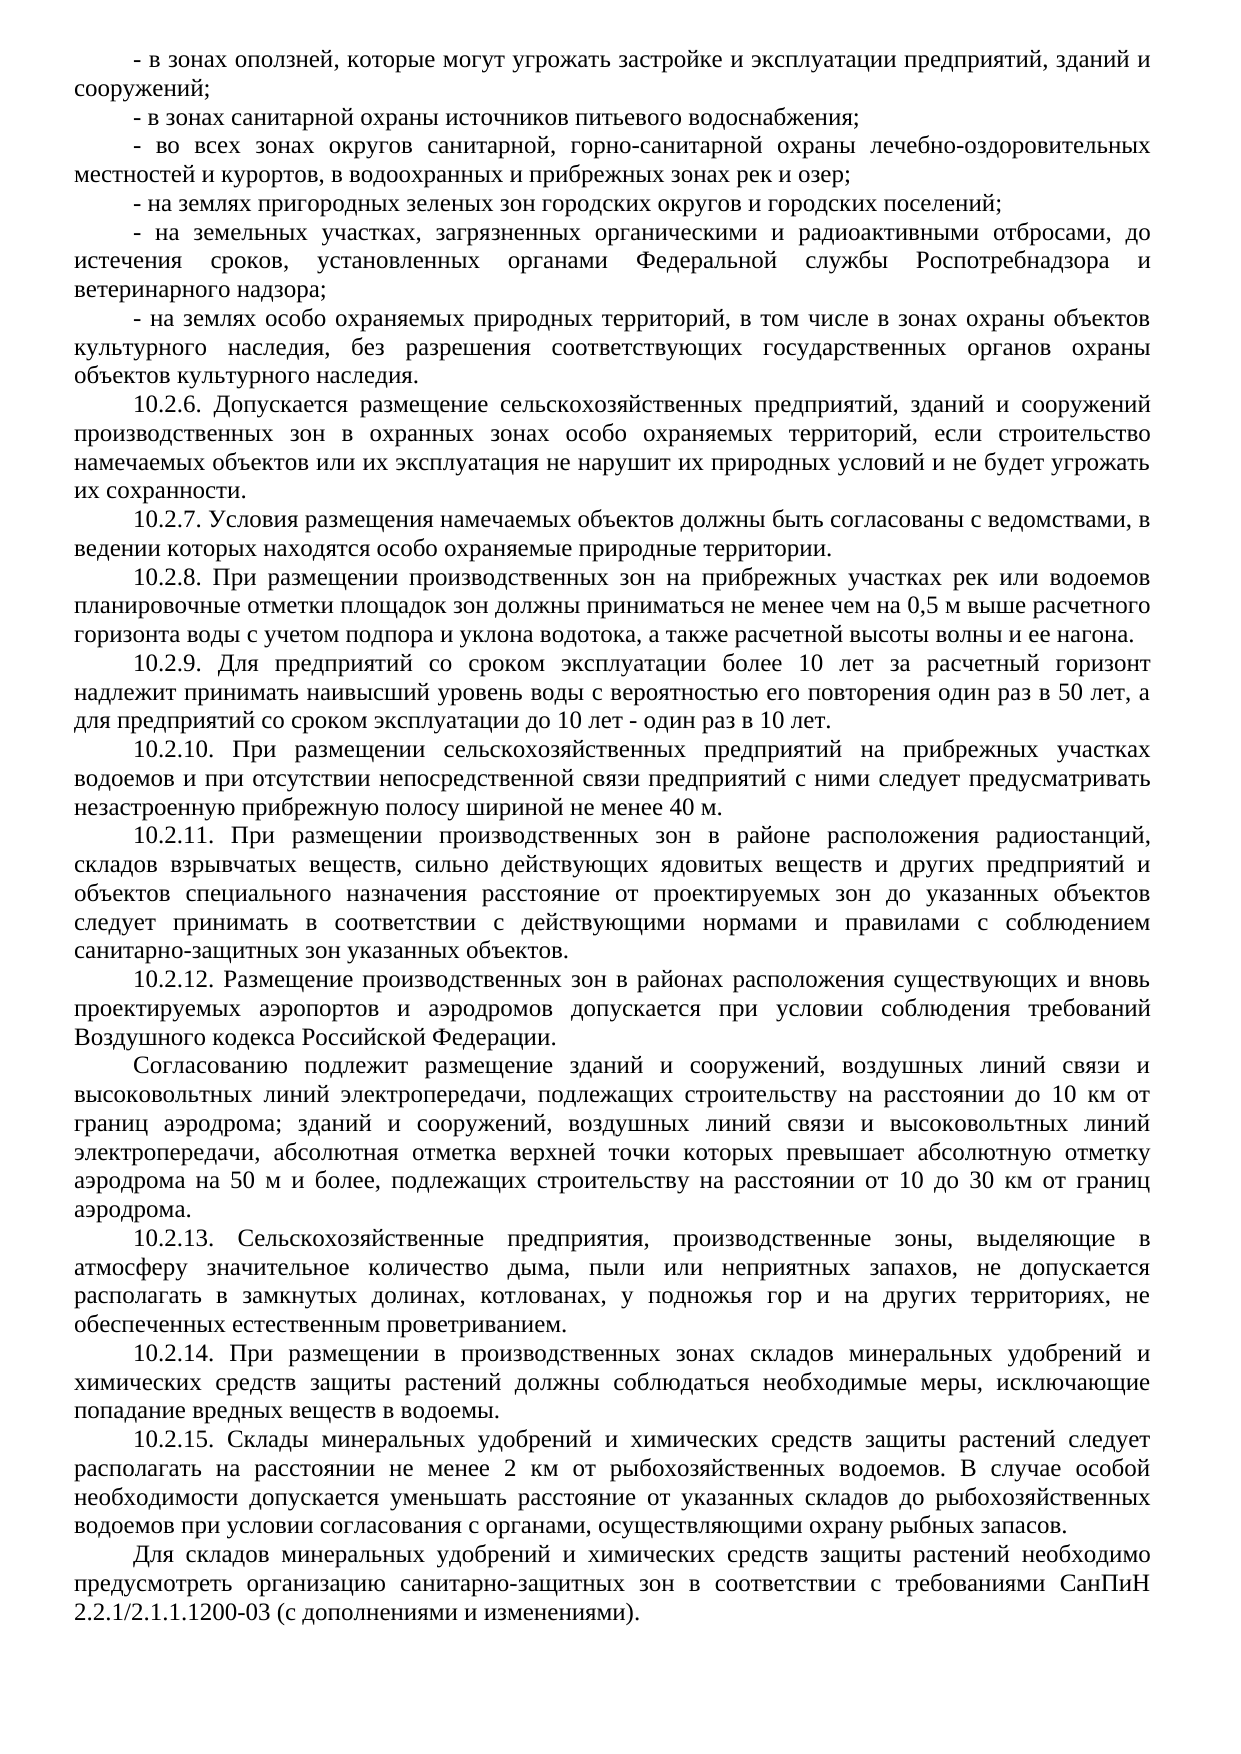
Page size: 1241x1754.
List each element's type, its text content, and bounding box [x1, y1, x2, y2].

text - на землях особо охраняемых природных территорий, в том числе в зонах охраны объектов культурного наследия, без разрешения соответствующих государственных органов охраны объектов культурного наследия. [74, 303, 1152, 389]
text 10.2.12. Размещение производственных зон в районах расположения существующих и вновь проектируемых аэропортов и аэродромов допускается при условии соблюдения требований Воздушного кодекса Российской Федерации. [74, 964, 1152, 1051]
text - в зонах санитарной охраны источников питьевого водоснабжения; [74, 102, 1152, 131]
text Согласованию подлежит размещение зданий и сооружений, воздушных линий связи и высоковольтных линий электропередачи, подлежащих строительству на расстоянии до 10 км от границ аэродрома; зданий и сооружений, воздушных линий связи и высоковольтных линий электропередачи, абсолютная отметка верхней точки которых превышает абсолютную отметку аэродрома на 50 м и более, подлежащих строительству на расстоянии от 10 до 30 км от границ аэродрома. [74, 1051, 1152, 1223]
text 10.2.13. Сельскохозяйственные предприятия, производственные зоны, выделяющие в атмосферу значительное количество дыма, пыли или неприятных запахов, не допускается располагать в замкнутых долинах, котлованах, у подножья гор и на других территориях, не обеспеченных естественным проветриванием. [74, 1223, 1152, 1338]
text 10.2.11. При размещении производственных зон в районе расположения радиостанций, складов взрывчатых веществ, сильно действующих ядовитых веществ и других предприятий и объектов специального назначения расстояние от проектируемых зон до указанных объектов следует принимать в соответствии с действующими нормами и правилами с соблюдением санитарно-защитных зон указанных объектов. [74, 821, 1152, 964]
text 10.2.14. При размещении в производственных зонах складов минеральных удобрений и химических средств защиты растений должны соблюдаться необходимые меры, исключающие попадание вредных веществ в водоемы. [74, 1338, 1152, 1424]
text 10.2.9. Для предприятий со сроком эксплуатации более 10 лет за расчетный горизонт надлежит принимать наивысший уровень воды с вероятностью его повторения один раз в 50 лет, а для предприятий со сроком эксплуатации до 10 лет - один раз в 10 лет. [74, 648, 1152, 734]
text 10.2.7. Условия размещения намечаемых объектов должны быть согласованы с ведомствами, в ведении которых находятся особо охраняемые природные территории. [74, 504, 1152, 562]
text 10.2.8. При размещении производственных зон на прибрежных участках рек или водоемов планировочные отметки площадок зон должны приниматься не менее чем на 0,5 м выше расчетного горизонта воды с учетом подпора и уклона водотока, а также расчетной высоты волны и ее нагона. [74, 562, 1152, 648]
text 10.2.6. Допускается размещение сельскохозяйственных предприятий, зданий и сооружений производственных зон в охранных зонах особо охраняемых территорий, если строительство намечаемых объектов или их эксплуатация не нарушит их природных условий и не будет угрожать их сохранности. [74, 389, 1152, 504]
text Для складов минеральных удобрений и химических средств защиты растений необходимо предусмотреть организацию санитарно-защитных зон в соответствии с требованиями СанПиН 2.2.1/2.1.1.1200-03 (с дополнениями и изменениями). [74, 1539, 1152, 1626]
text - на земельных участках, загрязненных органическими и радиоактивными отбросами, до истечения сроков, установленных органами Федеральной службы Роспотребнадзора и ветеринарного надзора; [74, 217, 1152, 303]
text 10.2.15. Склады минеральных удобрений и химических средств защиты растений следует располагать на расстоянии не менее 2 км от рыбохозяйственных водоемов. В случае особой необходимости допускается уменьшать расстояние от указанных складов до рыбохозяйственных водоемов при условии согласования с органами, осуществляющими охрану рыбных запасов. [74, 1424, 1152, 1539]
text 10.2.10. При размещении сельскохозяйственных предприятий на прибрежных участках водоемов и при отсутствии непосредственной связи предприятий с ними следует предусматривать незастроенную прибрежную полосу шириной не менее 40 м. [74, 734, 1152, 821]
text - на землях пригородных зеленых зон городских округов и городских поселений; [74, 188, 1152, 217]
text - во всех зонах округов санитарной, горно-санитарной охраны лечебно-оздоровительных местностей и курортов, в водоохранных и прибрежных зонах рек и озер; [74, 131, 1152, 188]
text - в зонах оползней, которые могут угрожать застройке и эксплуатации предприятий, зданий и сооружений; [74, 44, 1152, 102]
